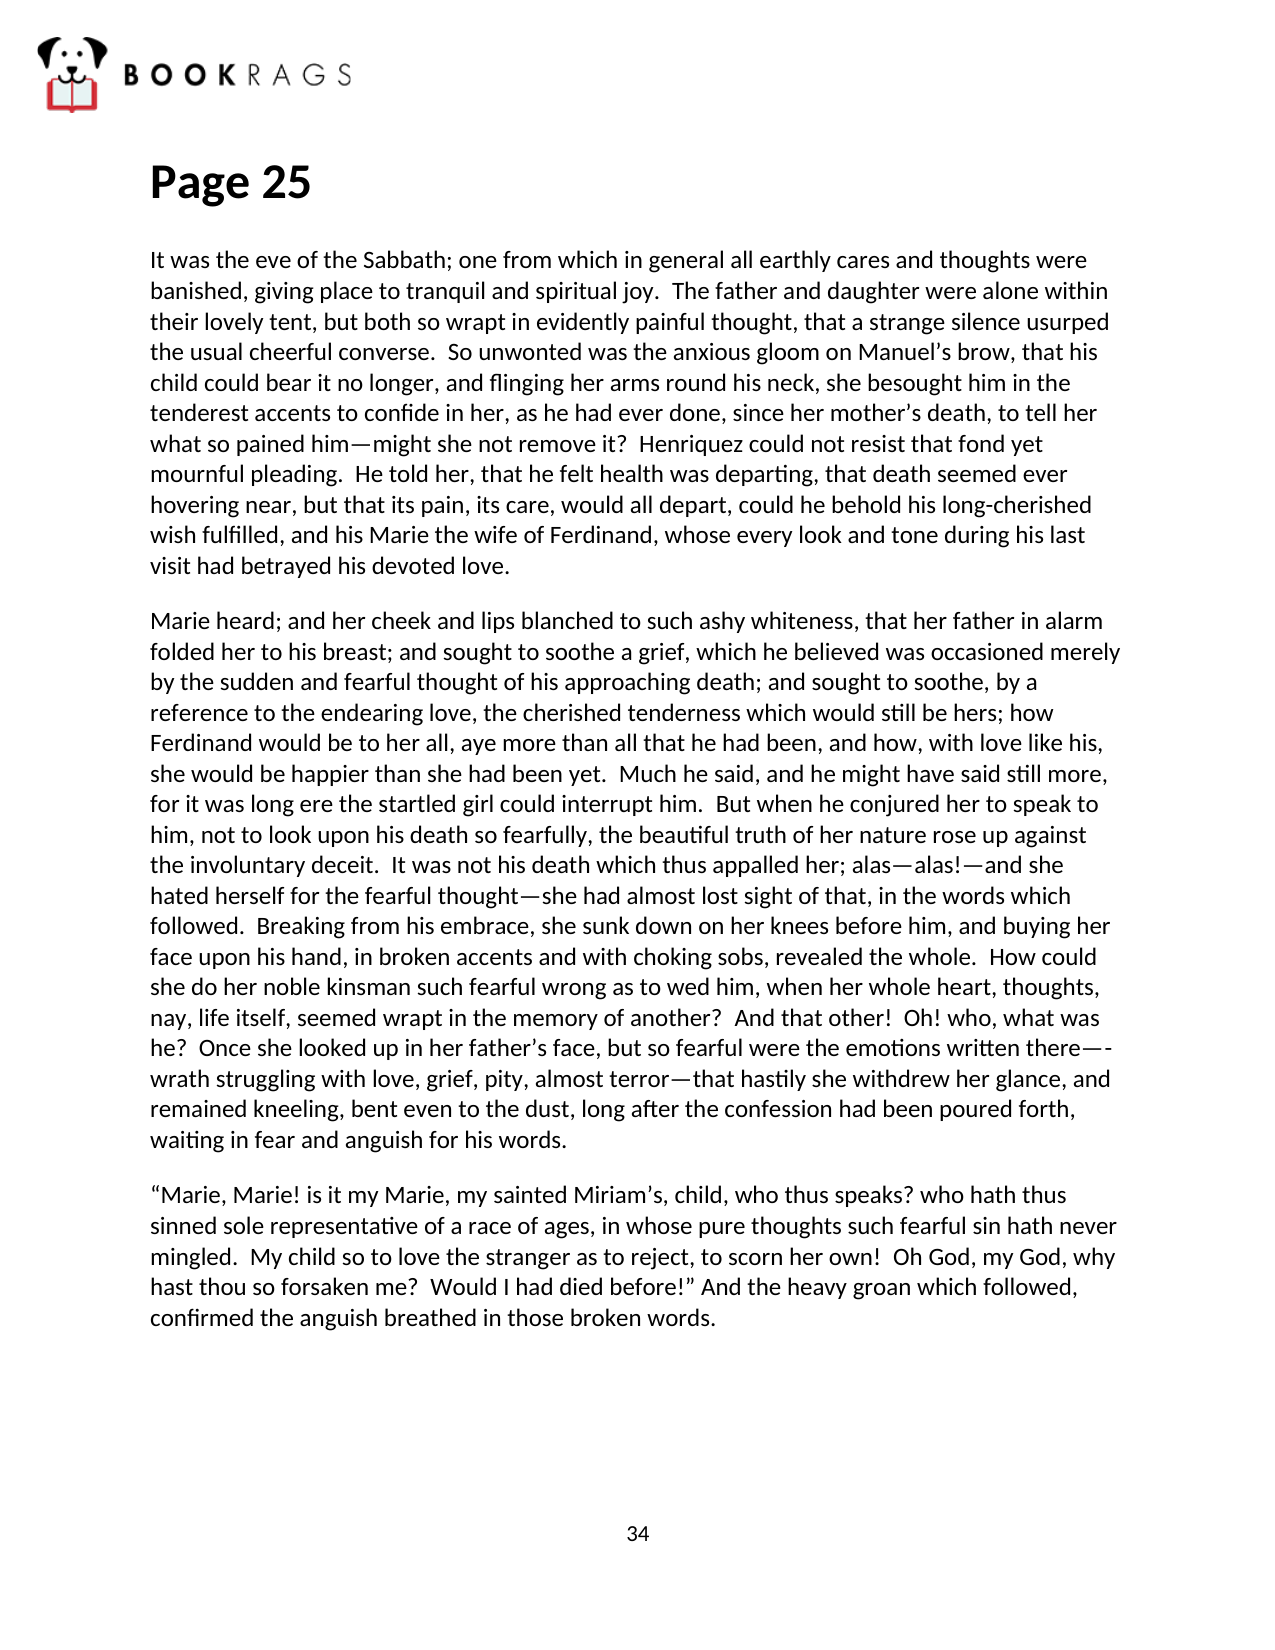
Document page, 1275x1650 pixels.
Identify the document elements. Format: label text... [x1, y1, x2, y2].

text It was the eve of the Sabbath; one from which in general all earthly cares and thoughts were banished, giving place to tranquil and spiritual joy. The father and daughter were alone within their lovely tent, but both so wrapt in evidently painful thought, that a strange silence usurped the usual cheerful converse. So unwonted was the anxious gloom on Manuel’s brow, that his child could bear it no longer, and flinging her arms round his neck, she besought him in the tenderest accents to confide in her, as he had ever done, since her mother’s death, to tell her what so pained him—­might she not remove it? Henriquez could not resist that fond yet mournful pleading. He told her, that he felt health was departing, that death seemed ever hovering near, but that its pain, its care, would all depart, could he behold his long-cherished wish fulfilled, and his Marie the wife of Ferdinand, whose every look and tone during his last visit had betrayed his devoted love. [150, 244, 1125, 580]
picture [37, 37, 351, 113]
text “Marie, Marie! is it my Marie, my sainted Miriam’s, child, who thus speaks? who hath thus sinned sole representative of a race of ages, in whose pure thoughts such fearful sin hath never mingled. My child so to love the stranger as to reject, to scorn her own! Oh God, my God, why hast thou so forsaken me? Would I had died before!” And the heavy groan which followed, confirmed the anguish breathed in those broken words. [150, 1180, 1125, 1332]
text Page 25 [150, 150, 1125, 211]
text Marie heard; and her cheek and lips blanched to such ashy whiteness, that her father in alarm folded her to his breast; and sought to soothe a grief, which he believed was occasioned merely by the sudden and fearful thought of his approaching death; and sought to soothe, by a reference to the endearing love, the cherished tenderness which would still be hers; how Ferdinand would be to her all, aye more than all that he had been, and how, with love like his, she would be happier than she had been yet. Much he said, and he might have said still more, for it was long ere the startled girl could interrupt him. But when he conjured her to speak to him, not to look upon his death so fearfully, the beautiful truth of her nature rose up against the involuntary deceit. It was not his death which thus appalled her; alas—­alas!—­and she hated herself for the fearful thought—­she had almost lost sight of that, in the words which followed. Breaking from his embrace, she sunk down on her knees before him, and buying her face upon his hand, in broken accents and with choking sobs, revealed the whole. How could she do her noble kinsman such fearful wrong as to wed him, when her whole heart, thoughts, nay, life itself, seemed wrapt in the memory of another? And that other! Oh! who, what was he? Once she looked up in her father’s face, but so fearful were the emotions written there—­wrath struggling with love, grief, pity, almost terror—­that hastily she withdrew her glance, and remained kneeling, bent even to the dust, long after the confession had been poured forth, waiting in fear and anguish for his words. [150, 605, 1125, 1155]
